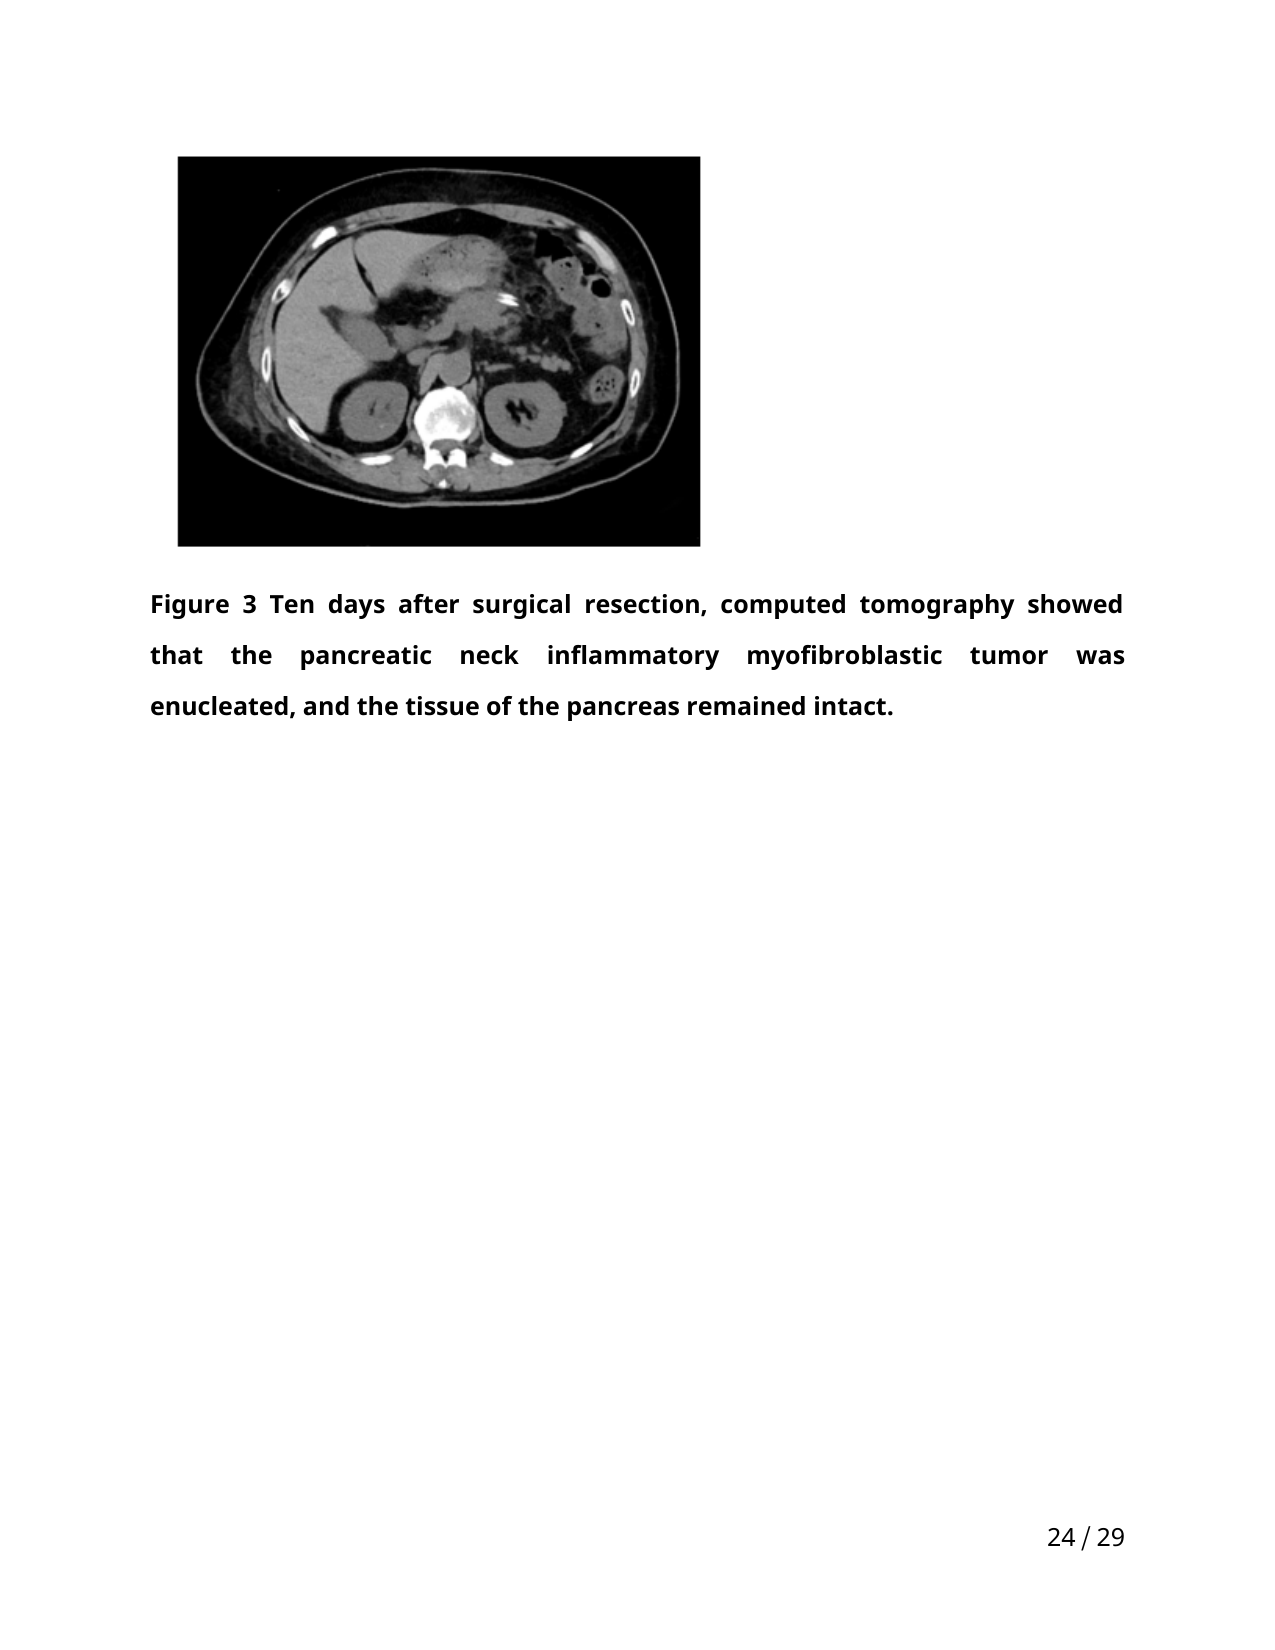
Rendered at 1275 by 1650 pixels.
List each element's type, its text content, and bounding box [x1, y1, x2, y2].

text Figure 3 Ten days after surgical resection, computed tomography showed that the pancreatic neck inflammatory myofibroblastic tumor was enucleated, and the tissue of the pancreas remained intact. [150, 586, 1125, 722]
picture [150, 150, 724, 572]
